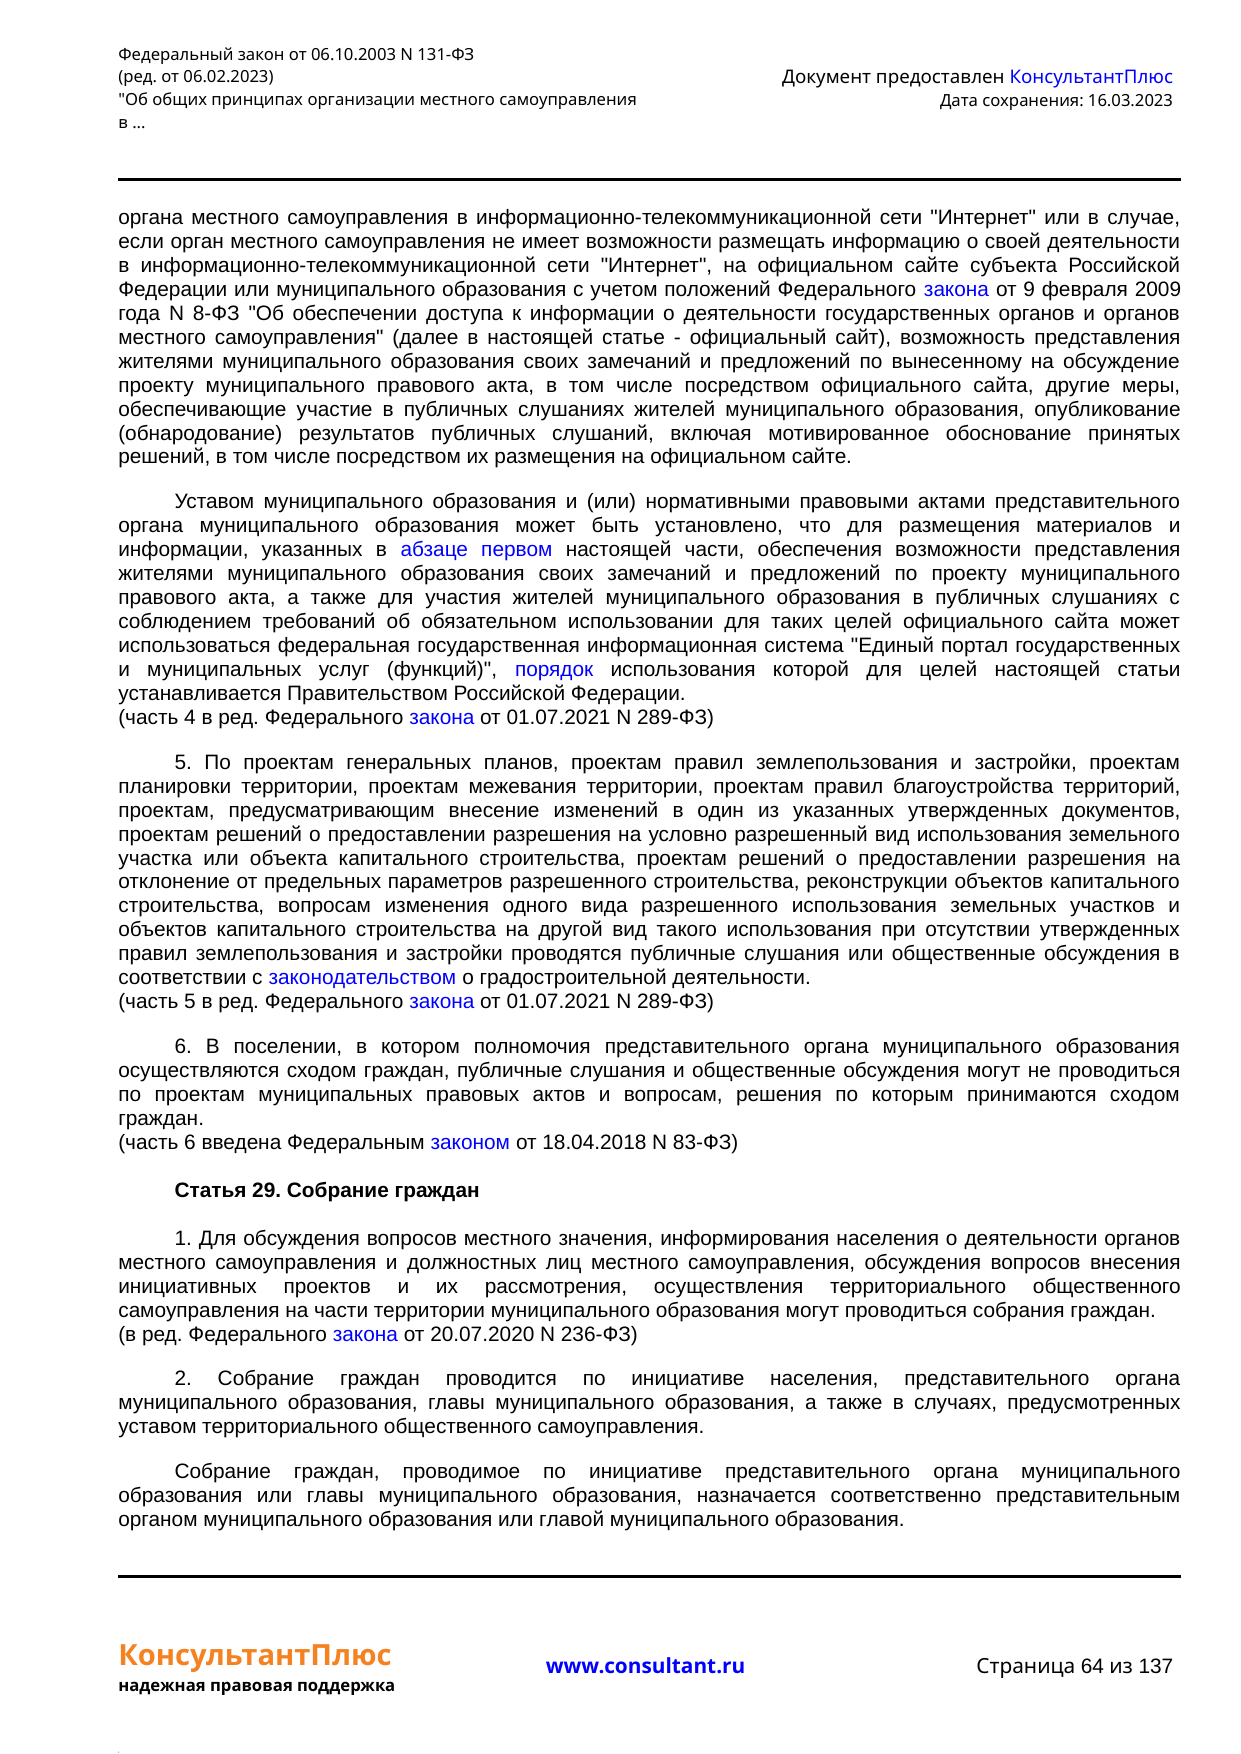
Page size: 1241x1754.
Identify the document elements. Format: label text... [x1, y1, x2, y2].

text (в ред. Федерального закона от 20.07.2020 N 236-ФЗ) [118, 1321, 1181, 1345]
text Уставом муниципального образования и (или) нормативными правовыми актами представительного органа муниципального образования может быть установлено, что для размещения материалов и информации, указанных в абзаце первом настоящей части, обеспечения возможности представления жителями муниципального образования своих замечаний и предложений по проекту муниципального правового акта, а также для участия жителей муниципального образования в публичных слушаниях с соблюдением требований об обязательном использовании для таких целей официального сайта может использоваться федеральная государственная информационная система "Единый портал государственных и муниципальных услуг (функций)", порядок использования которой для целей настоящей статьи устанавливается Правительством Российской Федерации. [118, 489, 1181, 705]
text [118, 205, 1181, 468]
text (часть 5 в ред. Федерального закона от 01.07.2021 N 289-ФЗ) [118, 989, 1181, 1013]
title Статья 29. Собрание граждан [118, 1178, 1181, 1202]
text 1. Для обсуждения вопросов местного значения, информирования населения о деятельности органов местного самоуправления и должностных лиц местного самоуправления, обсуждения вопросов внесения инициативных проектов и их рассмотрения, осуществления территориального общественного самоуправления на части территории муниципального образования могут проводиться собрания граждан. [118, 1226, 1181, 1321]
text 2. Собрание граждан проводится по инициативе населения, представительного органа муниципального образования, главы муниципального образования, а также в случаях, предусмотренных уставом территориального общественного самоуправления. [118, 1366, 1181, 1438]
text (часть 4 в ред. Федерального закона от 01.07.2021 N 289-ФЗ) [118, 705, 1181, 729]
text 6. В поселении, в котором полномочия представительного органа муниципального образования осуществляются сходом граждан, публичные слушания и общественные обсуждения могут не проводиться по проектам муниципальных правовых актов и вопросам, решения по которым принимаются сходом граждан. [118, 1034, 1181, 1130]
text Собрание граждан, проводимое по инициативе представительного органа муниципального образования или главы муниципального образования, назначается соответственно представительным органом муниципального образования или главой муниципального образования. [118, 1459, 1181, 1531]
text (часть 6 введена Федеральным законом от 18.04.2018 N 83-ФЗ) [118, 1130, 1181, 1154]
text 5. По проектам генеральных планов, проектам правил землепользования и застройки, проектам планировки территории, проектам межевания территории, проектам правил благоустройства территорий, проектам, предусматривающим внесение изменений в один из указанных утвержденных документов, проектам решений о предоставлении разрешения на условно разрешенный вид использования земельного участка или объекта капитального строительства, проектам решений о предоставлении разрешения на отклонение от предельных параметров разрешенного строительства, реконструкции объектов капитального строительства, вопросам изменения одного вида разрешенного использования земельных участков и объектов капитального строительства на другой вид такого использования при отсутствии утвержденных правил землепользования и застройки проводятся публичные слушания или общественные обсуждения в соответствии с законодательством о градостроительной деятельности. [118, 749, 1181, 989]
